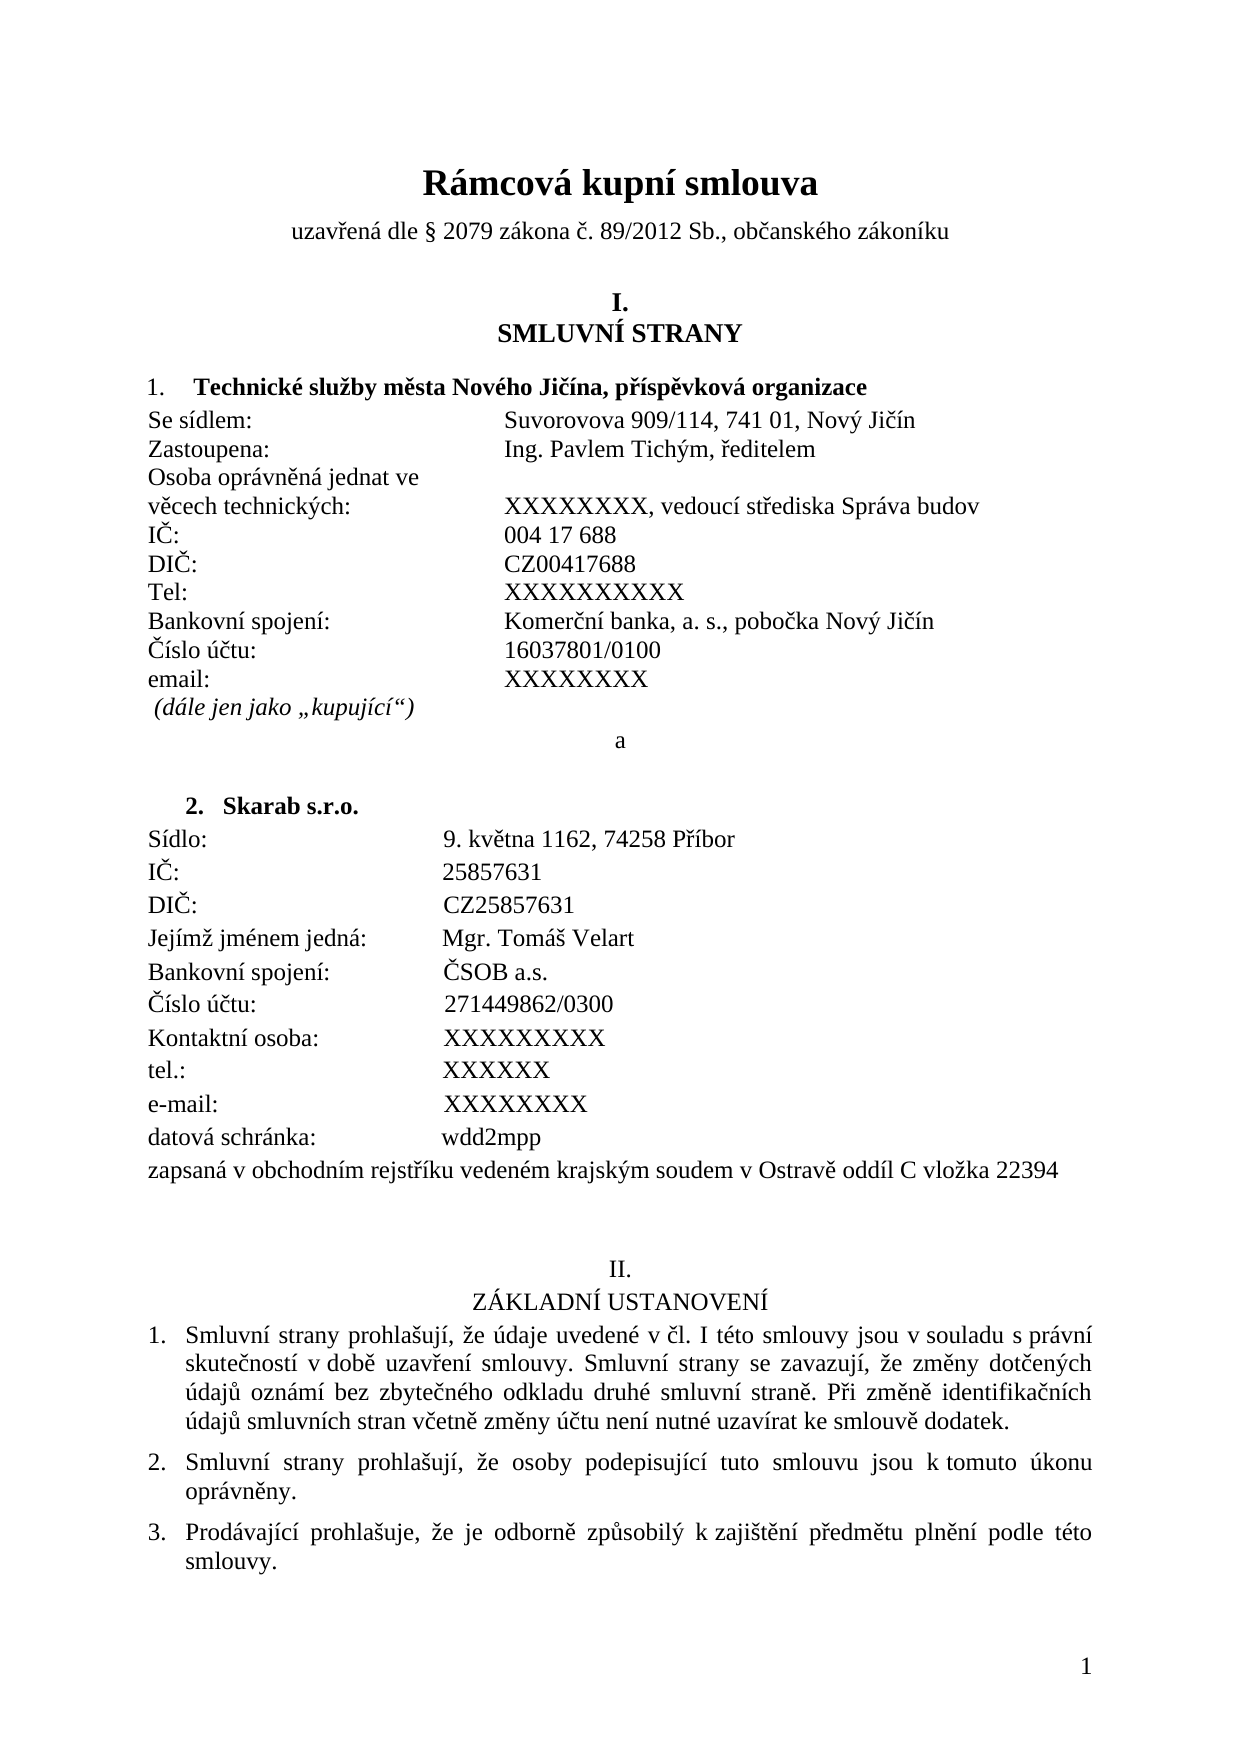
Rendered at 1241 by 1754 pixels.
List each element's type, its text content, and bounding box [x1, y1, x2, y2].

text Číslo účtu: 271449862/0300 [148, 989, 1092, 1018]
text Rámcová kupní smlouva [148, 160, 1092, 203]
text e-mail: XXXXXXXX [148, 1089, 1092, 1117]
text uzavřená dle § 2079 zákona č. 89/2012 Sb., občanského zákoníku [148, 216, 1092, 244]
text Kontaktní osoba: XXXXXXXXX [148, 1023, 1092, 1051]
text DIČ: CZ25857631 [148, 891, 1092, 919]
subtitle I. Smluvní strany [148, 286, 1092, 348]
list Smluvní strany prohlašují, že osoby podepisující tuto smlouvu jsou k tomuto úkonu oprávněny. [148, 1447, 1092, 1505]
text email: XXXXXXXX [148, 664, 1092, 692]
text a [148, 725, 1092, 754]
text datová schránka: wdd2mpp [148, 1122, 1092, 1150]
text Bankovní spojení: Komerční banka, a. s., pobočka Nový Jičín [148, 606, 1092, 635]
text Jejímž jménem jedná: Mgr. Tomáš Velart [148, 923, 1092, 952]
text Číslo účtu: 16037801/0100 [148, 635, 1092, 664]
text Bankovní spojení: ČSOB a.s. [148, 957, 1092, 985]
text Sídlo: 9. května 1162, 74258 Příbor [148, 824, 1092, 853]
text tel.: XXXXXX [148, 1056, 1092, 1084]
list Smluvní strany prohlašují, že údaje uvedené v čl. I této smlouvy jsou v souladu s právní skutečností v době uzavření smlouvy. Smluvní strany se zavazují, že změny dotčených údajů oznámí bez zbytečného odkladu druhé smluvní straně. Při změně identifikačních údajů smluvních stran včetně změny účtu není nutné uzavírat ke smlouvě dodatek. [148, 1320, 1092, 1435]
text DIČ: CZ00417688 [148, 549, 1092, 577]
list Technické služby města Nového Jičína, příspěvková organizace [146, 372, 1092, 401]
text Tel: XXXXXXXXXX [148, 577, 1092, 606]
text IČ: 25857631 [148, 857, 1092, 886]
text (dále jen jako „kupující“) [148, 692, 1092, 721]
text IČ: 004 17 688 [148, 520, 1092, 549]
text věcech technických: XXXXXXXX, vedoucí střediska Správa budov [148, 491, 1092, 520]
text Zastoupena: Ing. Pavlem Tichým, ředitelem [148, 434, 1092, 462]
text Osoba oprávněná jednat ve [148, 462, 1092, 491]
list Prodávající prohlašuje, že je odborně způsobilý k zajištění předmětu plnění podle této smlouvy. [148, 1517, 1092, 1575]
text zapsaná v obchodním rejstříku vedeném krajským soudem v Ostravě oddíl C vložka 22394 [148, 1155, 1092, 1183]
text Se sídlem: Suvorovova 909/114, 741 01, Nový Jičín [148, 405, 1092, 434]
list Skarab s.r.o. [185, 791, 1092, 820]
text II. Základní ustanovení [148, 1254, 1092, 1316]
